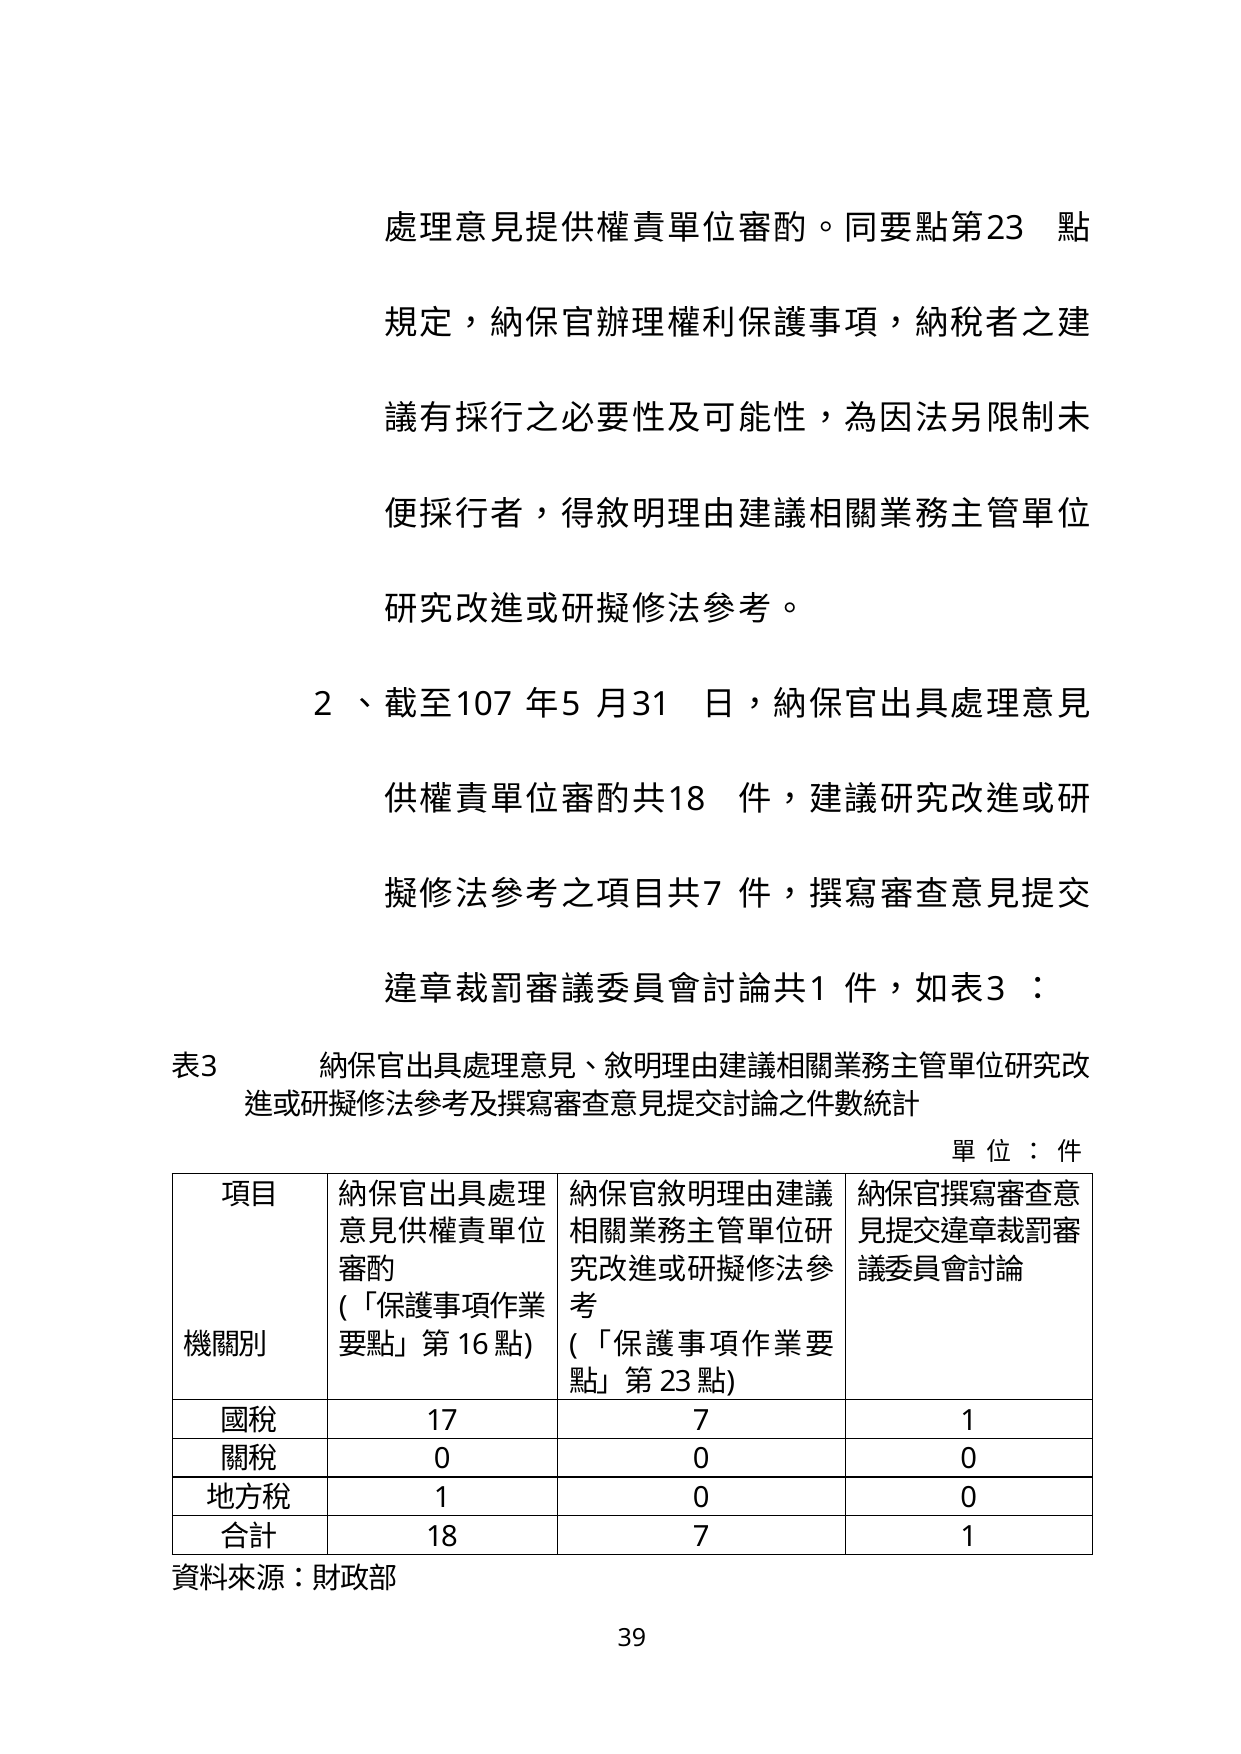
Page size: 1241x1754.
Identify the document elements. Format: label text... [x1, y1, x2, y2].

table_cell 關稅 [173, 1439, 327, 1476]
table_header 項目 機關別 [173, 1174, 327, 1399]
table_cell 1 [846, 1400, 1092, 1438]
table_header 納保官出具處理意見供權責單位審酌 (「保護事項作業要點」第16點) [328, 1174, 557, 1399]
table_cell 0 [846, 1439, 1092, 1476]
subtitle 單位：件 [349, 1126, 1092, 1173]
table_cell 0 [558, 1478, 845, 1515]
table_cell 7 [558, 1516, 845, 1553]
subtitle 依「保護事項作業要點」第16點規定，納保官辦理稅捐爭議事件及申訴、陳情案件，應將處理意見提供權責單位審酌。同要點第23點規定，納保官辦理權利保護事項，納稅者之建議有採行之必要性及可能性，為因法另限制未便採行者，得敘明理由建議相關業務主管單位研究改進或研擬修法參考。 [296, 177, 1092, 653]
table_cell 18 [328, 1516, 557, 1553]
text 資料來源：財政部 [171, 1559, 1092, 1596]
subtitle 截至107年5月31日，納保官出具處理意見供權責單位審酌共18件，建議研究改進或研擬修法參考之項目共7件，撰寫審查意見提交違章裁罰審議委員會討論共1件，如表3： [296, 653, 1092, 1034]
table_cell 國稅 [173, 1400, 327, 1438]
text 納保官出具處理意見、敘明理由建議相關業務主管單位研究改進或研擬修法參考及撰寫審查意見提交討論之件數統計 [171, 1047, 1092, 1122]
table_cell 0 [558, 1439, 845, 1476]
table_cell 7 [558, 1400, 845, 1438]
table_cell 1 [846, 1516, 1092, 1553]
table_cell 1 [328, 1478, 557, 1515]
table_header 納保官敘明理由建議相關業務主管單位研究改進或研擬修法參考 (「保護事項作業要點」第23點) [558, 1174, 845, 1399]
table_cell 合計 [173, 1516, 327, 1553]
table_cell 17 [328, 1400, 557, 1438]
table_cell 地方稅 [173, 1478, 327, 1515]
table_cell 0 [328, 1439, 557, 1476]
table_header 納保官撰寫審查意見提交違章裁罰審議委員會討論 [846, 1174, 1092, 1399]
table_cell 0 [846, 1478, 1092, 1515]
